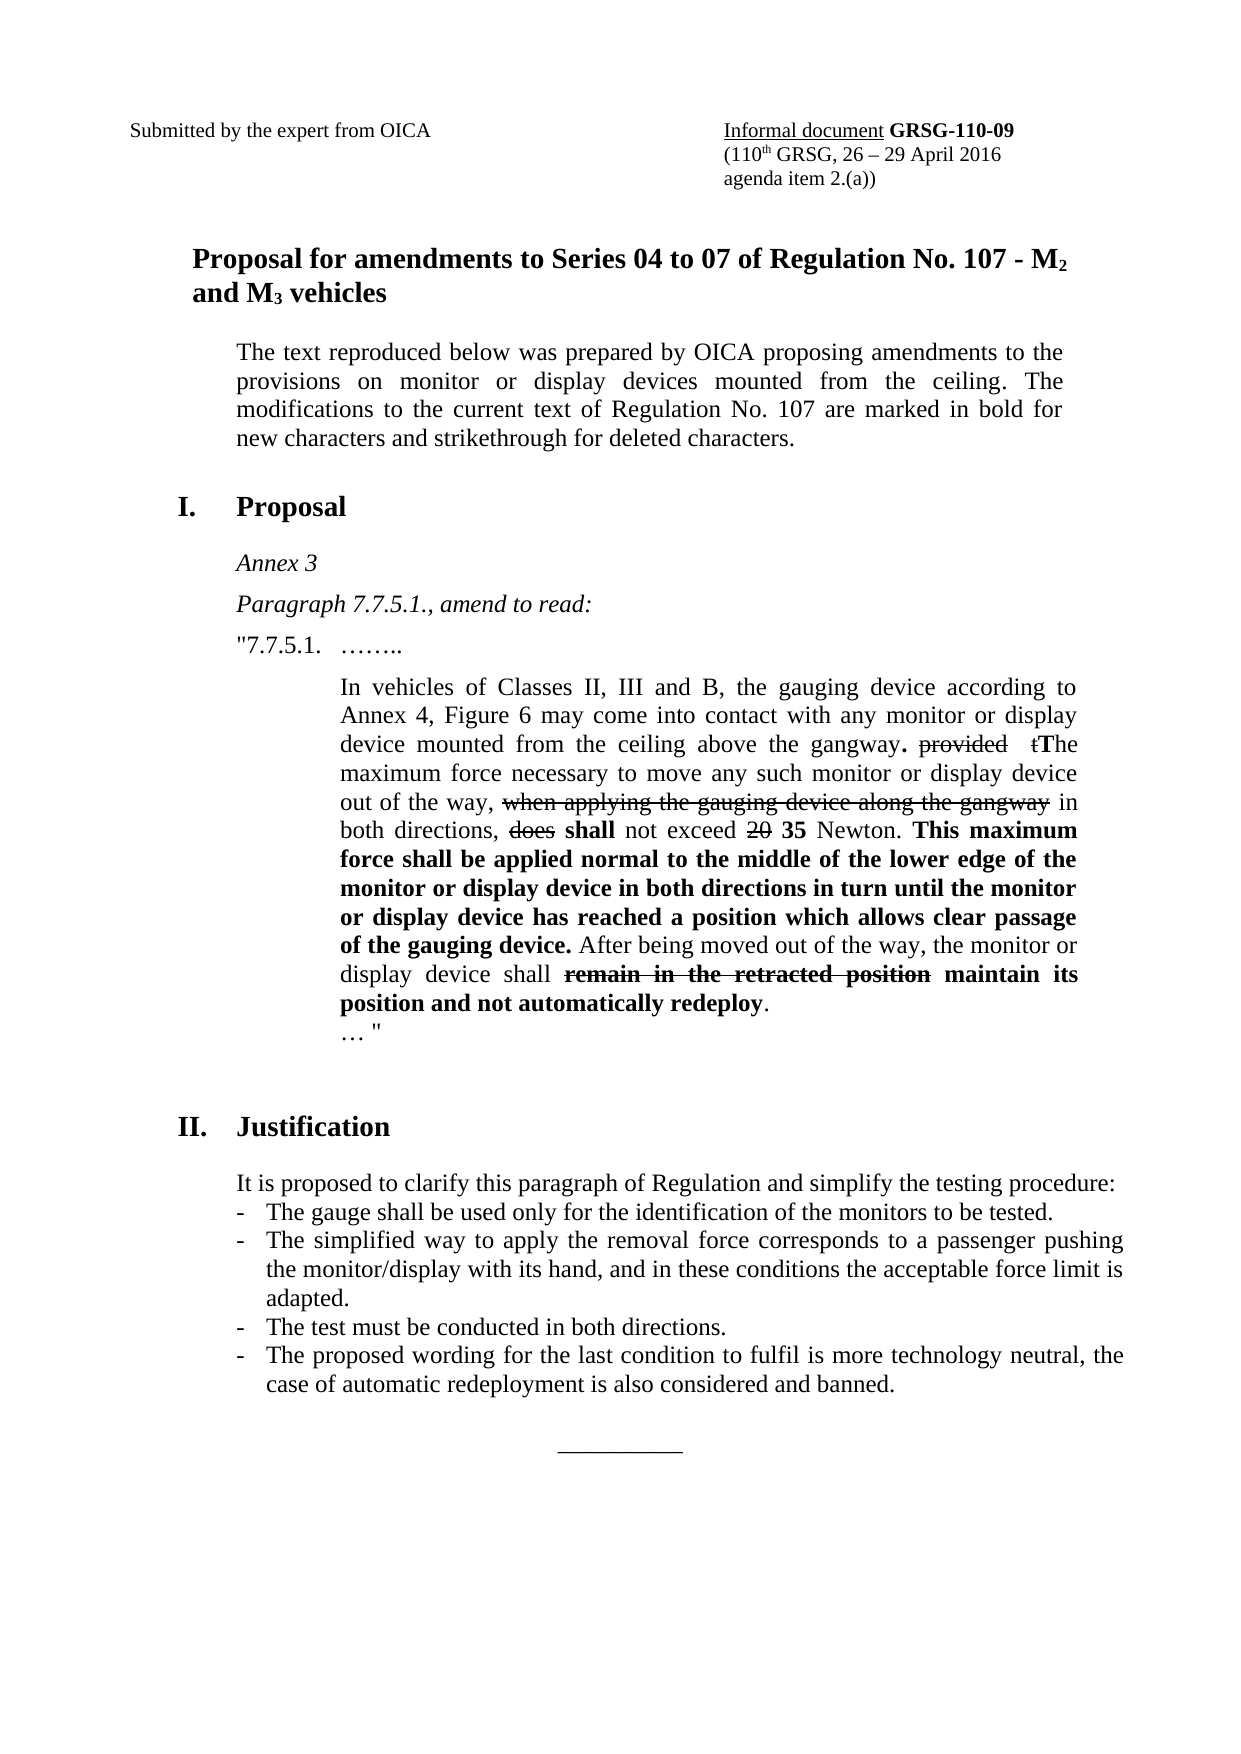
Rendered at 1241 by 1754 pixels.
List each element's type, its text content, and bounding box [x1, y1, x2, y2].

text __________ [236, 1427, 1004, 1456]
text … " [236, 1017, 1019, 1046]
text II. Justification [177, 1112, 1007, 1143]
table_header Informal document GRSG-110-09 (110th GRSG, 26 – 29 April 2016 agenda item 2.(a)) [635, 118, 1152, 190]
table_header Submitted by the expert from OICA [118, 118, 635, 190]
text - The test must be conducted in both directions. [236, 1312, 1125, 1341]
text - The simplified way to apply the removal force corresponds to a passenger pushing the monitor/display with its hand, and in these conditions the acceptable force limit is adapted. [236, 1226, 1125, 1312]
text Annex 3 [236, 548, 1007, 577]
text The text reproduced below was prepared by OICA proposing amendments to the provisions on monitor or display devices mounted from the ceiling. The modifications to the current text of Regulation No. 107 are marked in bold for new characters and strikethrough for deleted characters. [236, 337, 1063, 452]
text "7.7.5.1. …….. [236, 631, 1007, 659]
text - The gauge shall be used only for the identification of the monitors to be tested. [236, 1197, 1125, 1226]
text I. Proposal [177, 489, 1007, 523]
text Proposal for amendments to Series 04 to 07 of Regulation No. 107 - M2 and M3 vehicles [192, 241, 1078, 308]
text It is proposed to clarify this paragraph of Regulation and simplify the testing procedure: [236, 1168, 1125, 1197]
text - The proposed wording for the last condition to fulfil is more technology neutral, the case of automatic redeployment is also considered and banned. [236, 1341, 1125, 1398]
text Paragraph 7.7.5.1., amend to read: [236, 589, 1007, 618]
text In vehicles of Classes II, III and B, the gauging device according to Annex 4, Figure 6 may come into contact with any monitor or display device mounted from the ceiling above the gangway. provided tThe maximum force necessary to move any such monitor or display device out of the way, when applying the gauging device along the gangway in both directions, does shall not exceed 20 35 Newton. This maximum force shall be applied normal to the middle of the lower edge of the monitor or display device in both directions in turn until the monitor or display device has reached a position which allows clear passage of the gauging device. After being moved out of the way, the monitor or display device shall remain in the retracted position maintain its position and not automatically redeploy. [340, 672, 1078, 1017]
